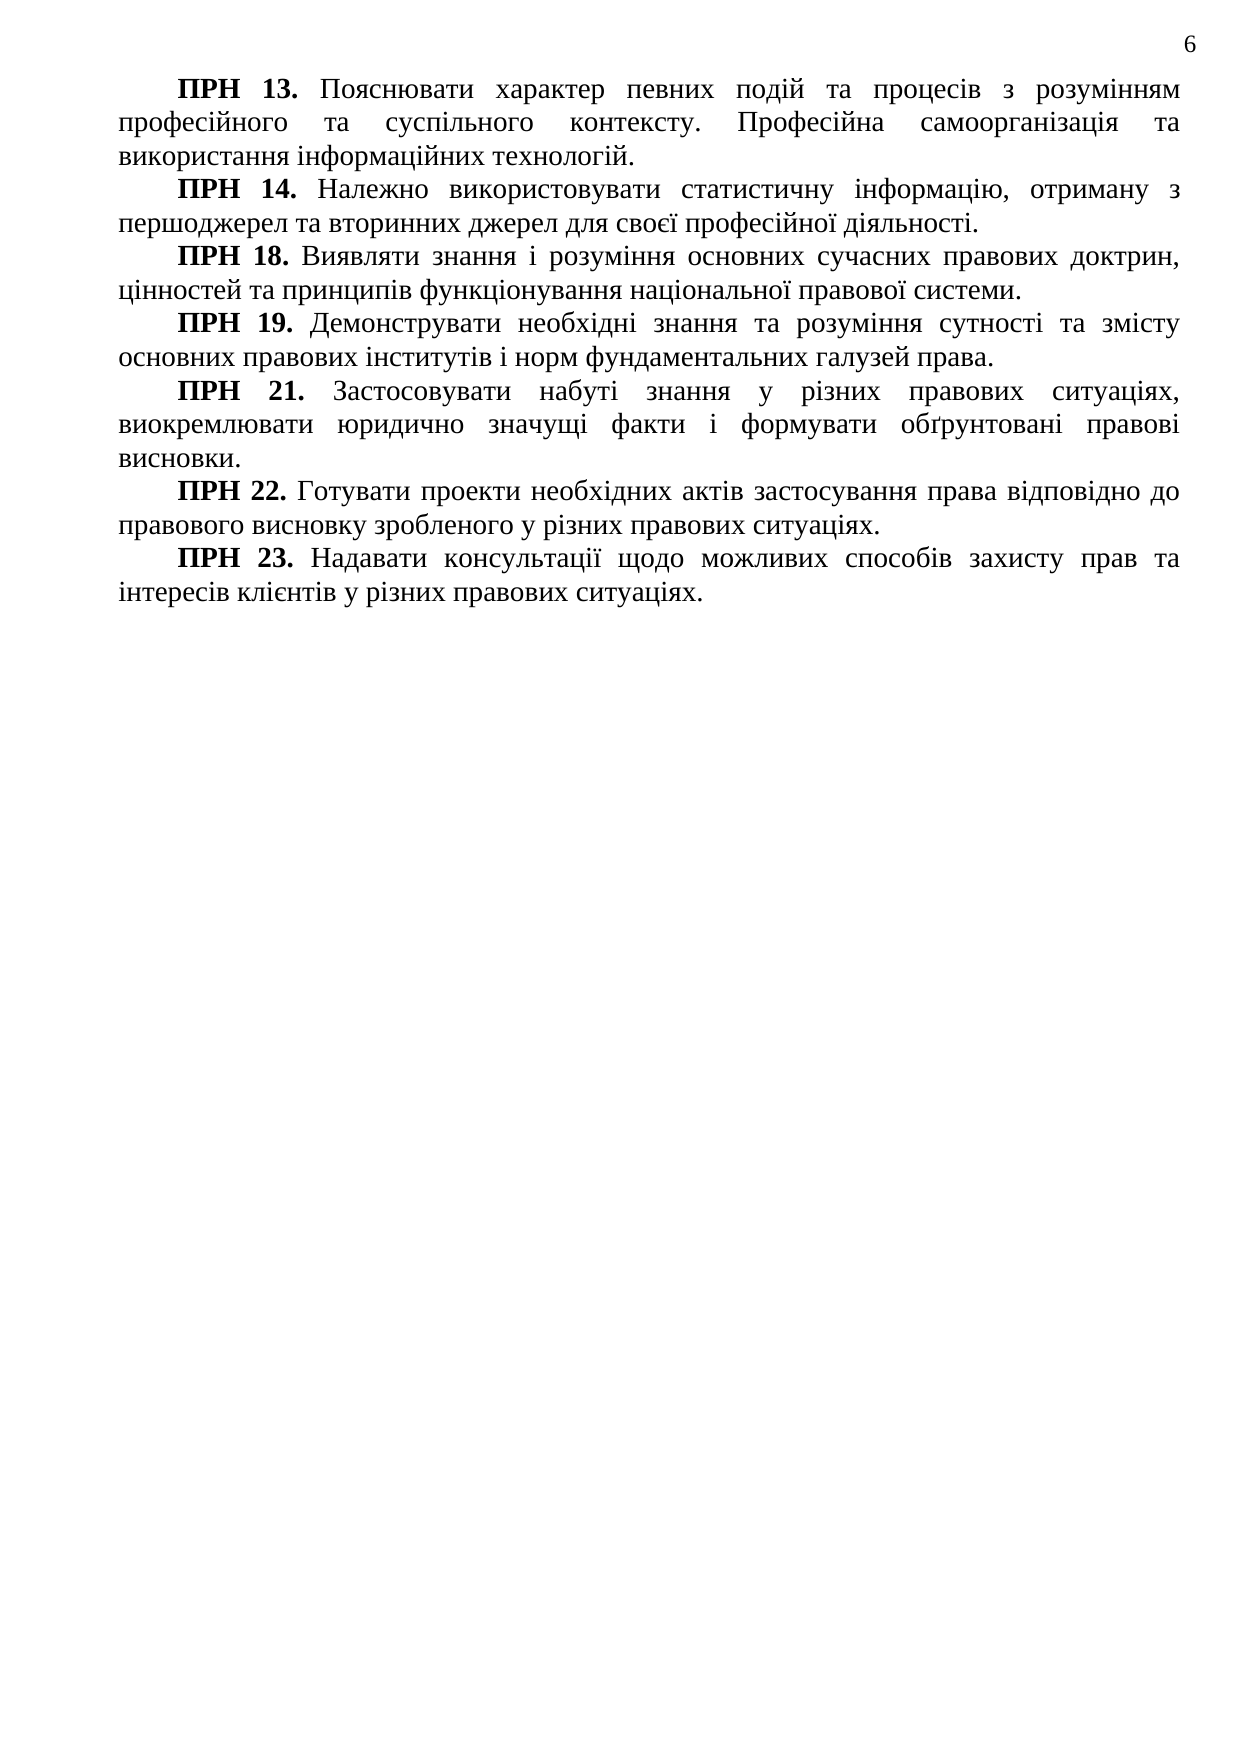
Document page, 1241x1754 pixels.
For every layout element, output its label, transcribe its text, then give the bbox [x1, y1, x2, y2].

text ПРН 13. Пояснювати характер певних подій та процесів з розумінням професійного та суспільного контексту. Професійна самоорганізація та використання інформаційних технологій. [118, 71, 1181, 171]
text ПРН 23. Надавати консультації щодо можливих способів захисту прав та інтересів клієнтів у різних правових ситуаціях. [118, 540, 1181, 607]
text ПРН 14. Належно використовувати статистичну інформацію, отриману з першоджерел та вторинних джерел для своєї професійної діяльності. [118, 171, 1181, 238]
text ПРН 22. Готувати проекти необхідних актів застосування права відповідно до правового висновку зробленого у різних правових ситуаціях. [118, 473, 1181, 540]
text ПРН 18. Виявляти знання і розуміння основних сучасних правових доктрин, цінностей та принципів функціонування національної правової системи. [118, 238, 1181, 306]
text ПРН 19. Демонструвати необхідні знання та розуміння сутності та змісту основних правових інститутів і норм фундаментальних галузей права. [118, 306, 1181, 373]
text ПРН 21. Застосовувати набуті знання у різних правових ситуаціях, виокремлювати юридично значущі факти і формувати обґрунтовані правові висновки. [118, 373, 1181, 473]
